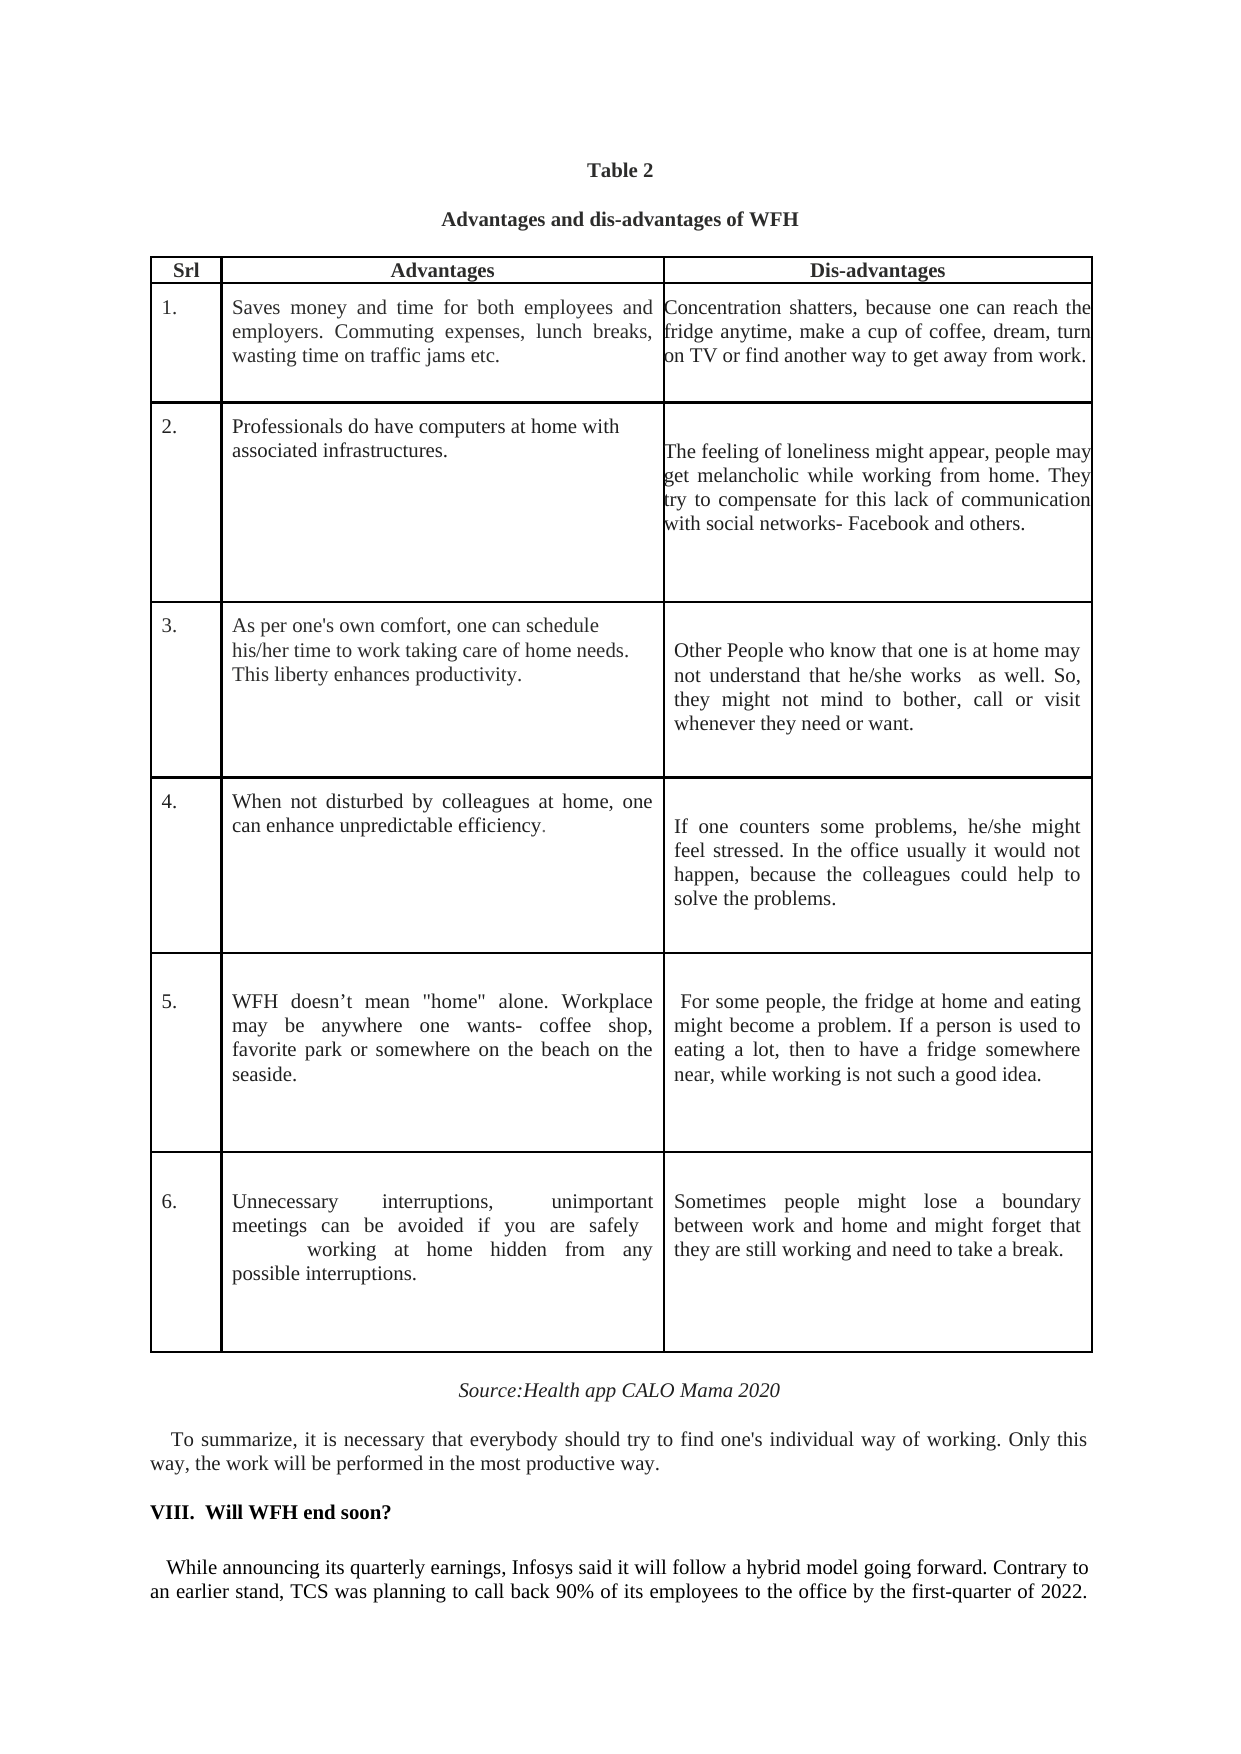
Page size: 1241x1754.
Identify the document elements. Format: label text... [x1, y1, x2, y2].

table_cell When not disturbed by colleagues at home, one can enhance unpredictable efficiency. [223, 779, 663, 952]
table_cell Professionals do have computers at home with associated infrastructures. [223, 404, 663, 601]
text To summarize, it is necessary that everybody should try to find one's individual way of working. Only this way, the work will be performed in the most productive way. [150, 1427, 1090, 1475]
table_cell As per one's own comfort, one can schedule his/her time to work taking care of home needs. This liberty enhances productivity. [223, 603, 663, 776]
table_cell 3. [152, 603, 220, 776]
text Source:Health app CALO Mama 2020 [150, 1378, 1090, 1402]
table_cell 1. [152, 284, 220, 401]
table_cell Other People who know that one is at home may not understand that he/she works as well. So, they might not mind to bother, call or visit whenever they need or want. [665, 603, 1091, 776]
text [150, 1555, 1090, 1603]
table_header Srl [152, 258, 220, 282]
table_cell If one counters some problems, he/she might feel stressed. In the office usually it would not happen, because the colleagues could help to solve the problems. [665, 779, 1091, 952]
table_header Advantages [223, 258, 663, 282]
text VIII. Will WFH end soon? [150, 1500, 1090, 1524]
table_cell For some people, the fridge at home and eating might become a problem. If a person is used to eating a lot, then to have a fridge somewhere near, while working is not such a good idea. [665, 954, 1091, 1151]
table_cell WFH doesn’t mean "home" alone. Workplace may be anywhere one wants- coffee shop, favorite park or somewhere on the beach on the seaside. [223, 954, 663, 1151]
table_cell Concentration shatters, because one can reach the fridge anytime, make a cup of coffee, dream, turn on TV or find another way to get away from work. [665, 284, 1091, 401]
table_cell 6. [152, 1153, 220, 1351]
table_cell 4. [152, 779, 220, 952]
text Advantages and dis-advantages of WFH [150, 207, 1090, 231]
table_cell Unnecessary interruptions, unimportant meetings can be avoided if you are safely working at home hidden from any possible interruptions. [223, 1153, 663, 1351]
table_cell Saves money and time for both employees and employers. Commuting expenses, lunch breaks, wasting time on traffic jams etc. [223, 284, 663, 401]
table_cell The feeling of loneliness might appear, people may get melancholic while working from home. They try to compensate for this lack of communication with social networks- Facebook and others. [665, 404, 1091, 601]
table_cell Sometimes people might lose a boundary between work and home and might forget that they are still working and need to take a break. [665, 1153, 1091, 1351]
table_cell 2. [152, 404, 220, 601]
text Table 2 [150, 158, 1090, 182]
table_cell 5. [152, 954, 220, 1151]
table_header Dis-advantages [665, 258, 1091, 282]
